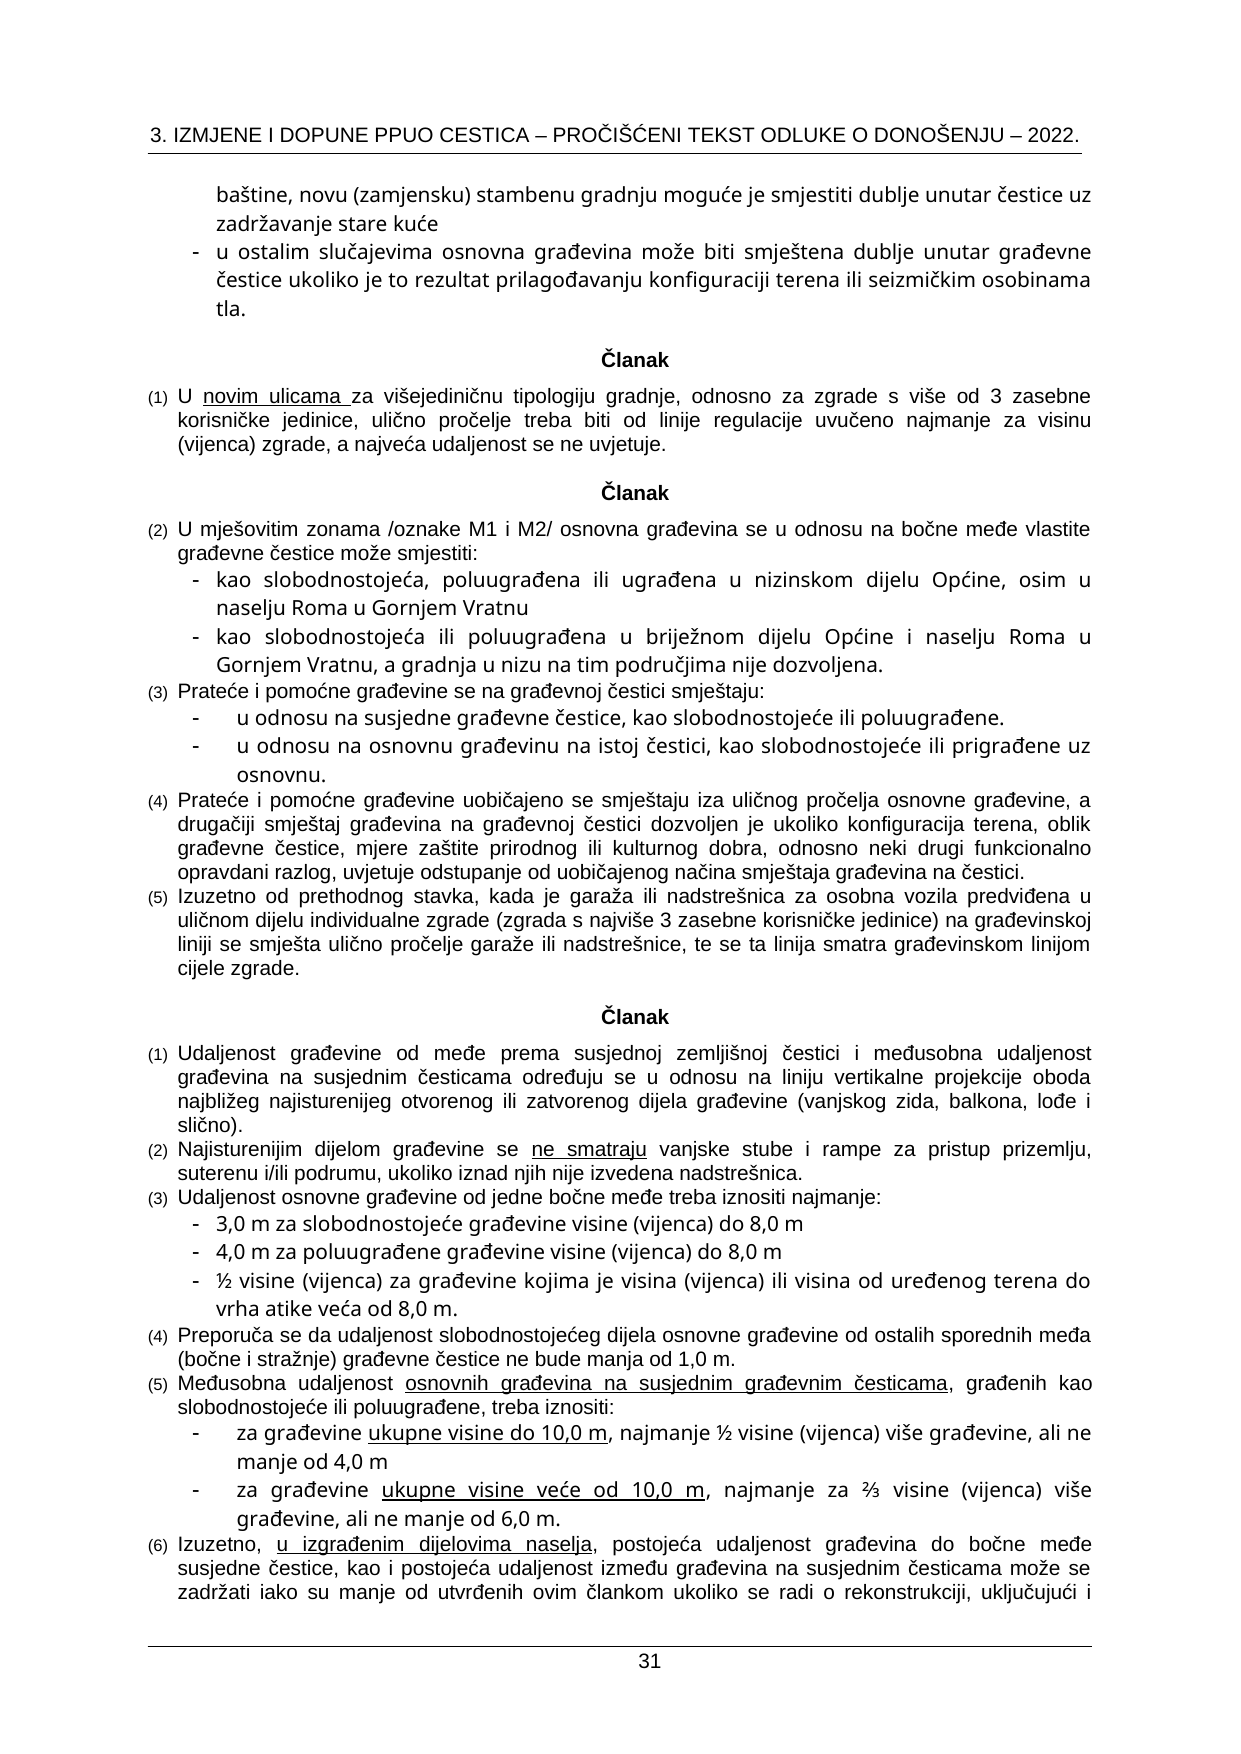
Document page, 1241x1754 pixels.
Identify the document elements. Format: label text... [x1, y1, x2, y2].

text Članak 1. [148, 481, 1092, 505]
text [192, 180, 1092, 237]
list Izuzetno od prethodnog stavka, kada je garaža ili nadstrešnica za osobna vozila predviđena u uličnom dijelu individualne zgrade (zgrada s najviše 3 zasebne korisničke jedinice) na građevinskoj liniji se smješta ulično pročelje garaže ili nadstrešnice, te se ta linija smatra građevinskom linijom cijele zgrade. [148, 884, 1092, 980]
text kao slobodnostojeća ili poluugrađena u briježnom dijelu Općine i naselju Roma u Gornjem Vratnu, a gradnja u nizu na tim područjima nije dozvoljena. [192, 622, 1092, 679]
text Članak 2. [148, 347, 1092, 371]
list Prateće i pomoćne građevine se na građevnoj čestici smještaju: [148, 679, 1092, 703]
list za građevine ukupne visine veće od 10,0 m, najmanje za ⅔ visine (vijenca) više građevine, ali ne manje od 6,0 m. [192, 1475, 1092, 1532]
text Preporuča se da udaljenost slobodnostojećeg dijela osnovne građevine od ostalih sporednih međa (bočne i stražnje) građevne čestice ne bude manja od 1,0 m. [148, 1323, 1092, 1371]
list Međusobna udaljenost osnovnih građevina na susjednim građevnim česticama, građenih kao slobodnostojeće ili poluugrađene, treba iznositi: [148, 1371, 1092, 1418]
text Članak 2. [148, 1005, 1092, 1029]
list U mješovitim zonama /oznake M1 i M2/ osnovna građevina se u odnosu na bočne međe vlastite građevne čestice može smjestiti: [148, 517, 1092, 565]
text ½ visine (vijenca) za građevine kojima je visina (vijenca) ili visina od uređenog terena do vrha atike veća od 8,0 m. [192, 1266, 1092, 1323]
list u odnosu na osnovnu građevinu na istoj čestici, kao slobodnostojeće ili prigrađene uz osnovnu. [192, 731, 1092, 788]
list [148, 1532, 1092, 1604]
list Udaljenost osnovne građevine od jedne bočne međe treba iznositi najmanje: [148, 1185, 1092, 1209]
text kao slobodnostojeća, poluugrađena ili ugrađena u nizinskom dijelu Općine, osim u naselju Roma u Gornjem Vratnu [192, 565, 1092, 622]
list U novim ulicama za višejediničnu tipologiju gradnje, odnosno za zgrade s više od 3 zasebne korisničke jedinice, ulično pročelje treba biti od linije regulacije uvučeno najmanje za visinu (vijenca) zgrade, a najveća udaljenost se ne uvjetuje. [148, 384, 1092, 456]
list za građevine ukupne visine do 10,0 m, najmanje ½ visine (vijenca) više građevine, ali ne manje od 4,0 m [192, 1418, 1092, 1475]
text u ostalim slučajevima osnovna građevina može biti smještena dublje unutar građevne čestice ukoliko je to rezultat prilagođavanju konfiguraciji terena ili seizmičkim osobinama tla. [192, 237, 1092, 322]
text 4,0 m za poluugrađene građevine visine (vijenca) do 8,0 m [192, 1237, 1092, 1266]
list Prateće i pomoćne građevine uobičajeno se smještaju iza uličnog pročelja osnovne građevine, a drugačiji smještaj građevina na građevnoj čestici dozvoljen je ukoliko konfiguracija terena, oblik građevne čestice, mjere zaštite prirodnog ili kulturnog dobra, odnosno neki drugi funkcionalno opravdani razlog, uvjetuje odstupanje od uobičajenog načina smještaja građevina na čestici. [148, 788, 1092, 884]
list Udaljenost građevine od međe prema susjednoj zemljišnoj čestici i međusobna udaljenost građevina na susjednim česticama određuju se u odnosu na liniju vertikalne projekcije oboda najbližeg najisturenijeg otvorenog ili zatvorenog dijela građevine (vanjskog zida, balkona, lođe i slično). [148, 1041, 1092, 1137]
list u odnosu na susjedne građevne čestice, kao slobodnostojeće ili poluugrađene. [192, 703, 1092, 731]
list Najisturenijim dijelom građevine se ne smatraju vanjske stube i rampe za pristup prizemlju, suterenu i/ili podrumu, ukoliko iznad njih nije izvedena nadstrešnica. [148, 1137, 1092, 1185]
text 3,0 m za slobodnostojeće građevine visine (vijenca) do 8,0 m [192, 1209, 1092, 1237]
